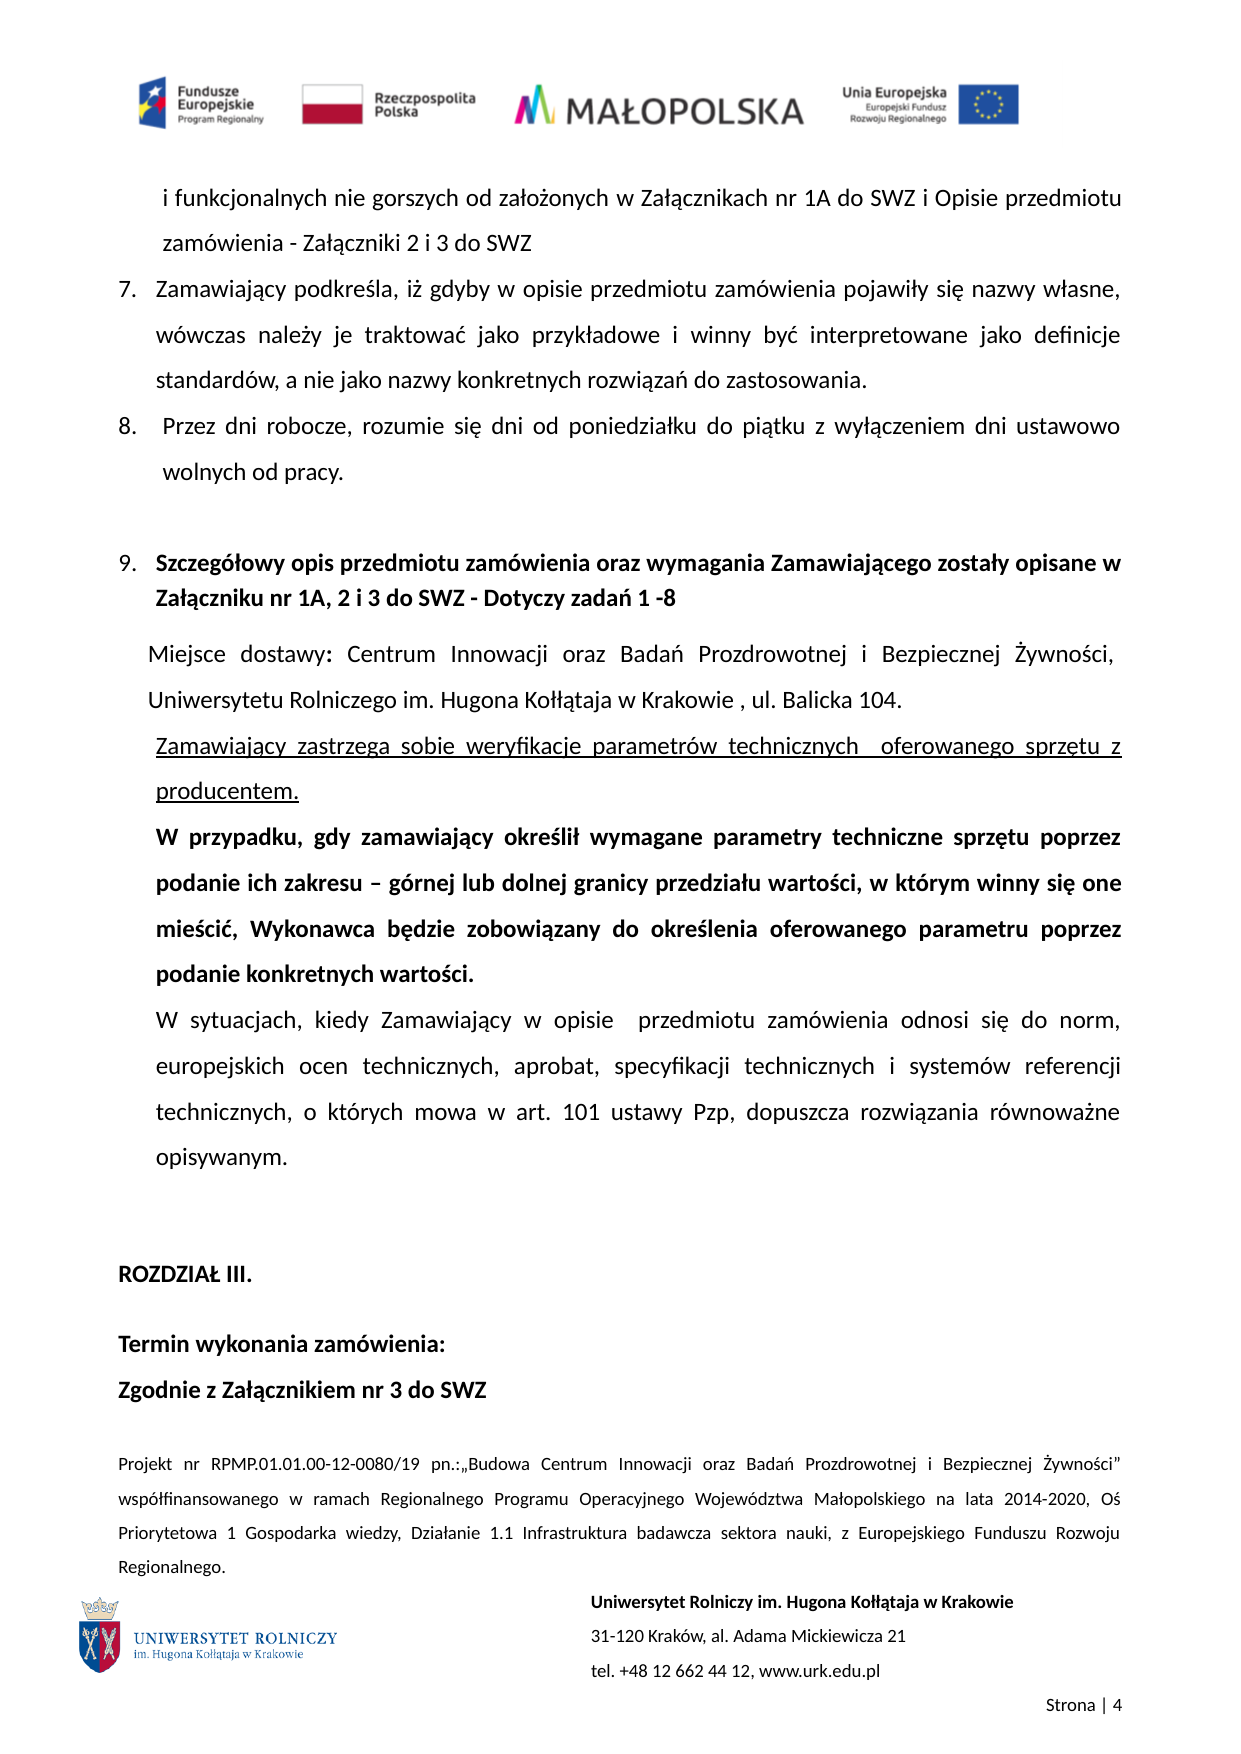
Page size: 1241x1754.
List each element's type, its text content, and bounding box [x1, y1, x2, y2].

text Zamawiający zastrzega sobie weryfikacje parametrów technicznych oferowanego sprzętu z producentem. [156, 730, 1122, 756]
subtitle Termin wykonania zamówienia: [118, 1328, 1122, 1359]
list Szczegółowy opis przedmiotu zamówienia oraz wymagania Zamawiającego zostały opisane w Załączniku nr 1A, 2 i 3 do SWZ - Dotyczy zadań 1 -8 [118, 547, 1122, 613]
subtitle ROZDZIAŁ III. [118, 1258, 1122, 1288]
text W przypadku, gdy zamawiający określił wymagane parametry techniczne sprzętu poprzez podanie ich zakresu – górnej lub dolnej granicy przedziału wartości, w którym winny się one mieścić, Wykonawca będzie zobowiązany do określenia oferowanego parametru poprzez podanie konkretnych wartości. [156, 821, 1122, 989]
picture [118, 60, 1063, 148]
text Zgodnie z Załącznikiem nr 3 do SWZ [118, 1374, 1137, 1405]
text Miejsce dostawy: Centrum Innowacji oraz Badań Prozdrowotnej i Bezpiecznej Żywności, Uniwersytetu Rolniczego im. Hugona Kołłątaja w Krakowie , ul. Balicka 104. [148, 638, 1115, 714]
list Przez dni robocze, rozumie się dni od poniedziałku do piątku z wyłączeniem dni ustawowo wolnych od pracy. [118, 410, 1122, 487]
text Zamawiający zastrzega sobie weryfikacje parametrów technicznych oferowanego sprzętu z producentem. [156, 758, 1122, 806]
text W sytuacjach, kiedy Zamawiający w opisie przedmiotu zamówienia odnosi się do norm, europejskich ocen technicznych, aprobat, specyfikacji technicznych i systemów referencji technicznych, o których mowa w art. 101 ustawy Pzp, dopuszcza rozwiązania równoważne opisywanym. [156, 1004, 1122, 1172]
list Zamawiający podkreśla, iż gdyby w opisie przedmiotu zamówienia pojawiły się nazwy własne, wówczas należy je traktować jako przykładowe i winny być interpretowane jako definicje standardów, a nie jako nazwy konkretnych rozwiązań do zastosowania. [118, 273, 1122, 395]
picture [75, 1597, 349, 1676]
